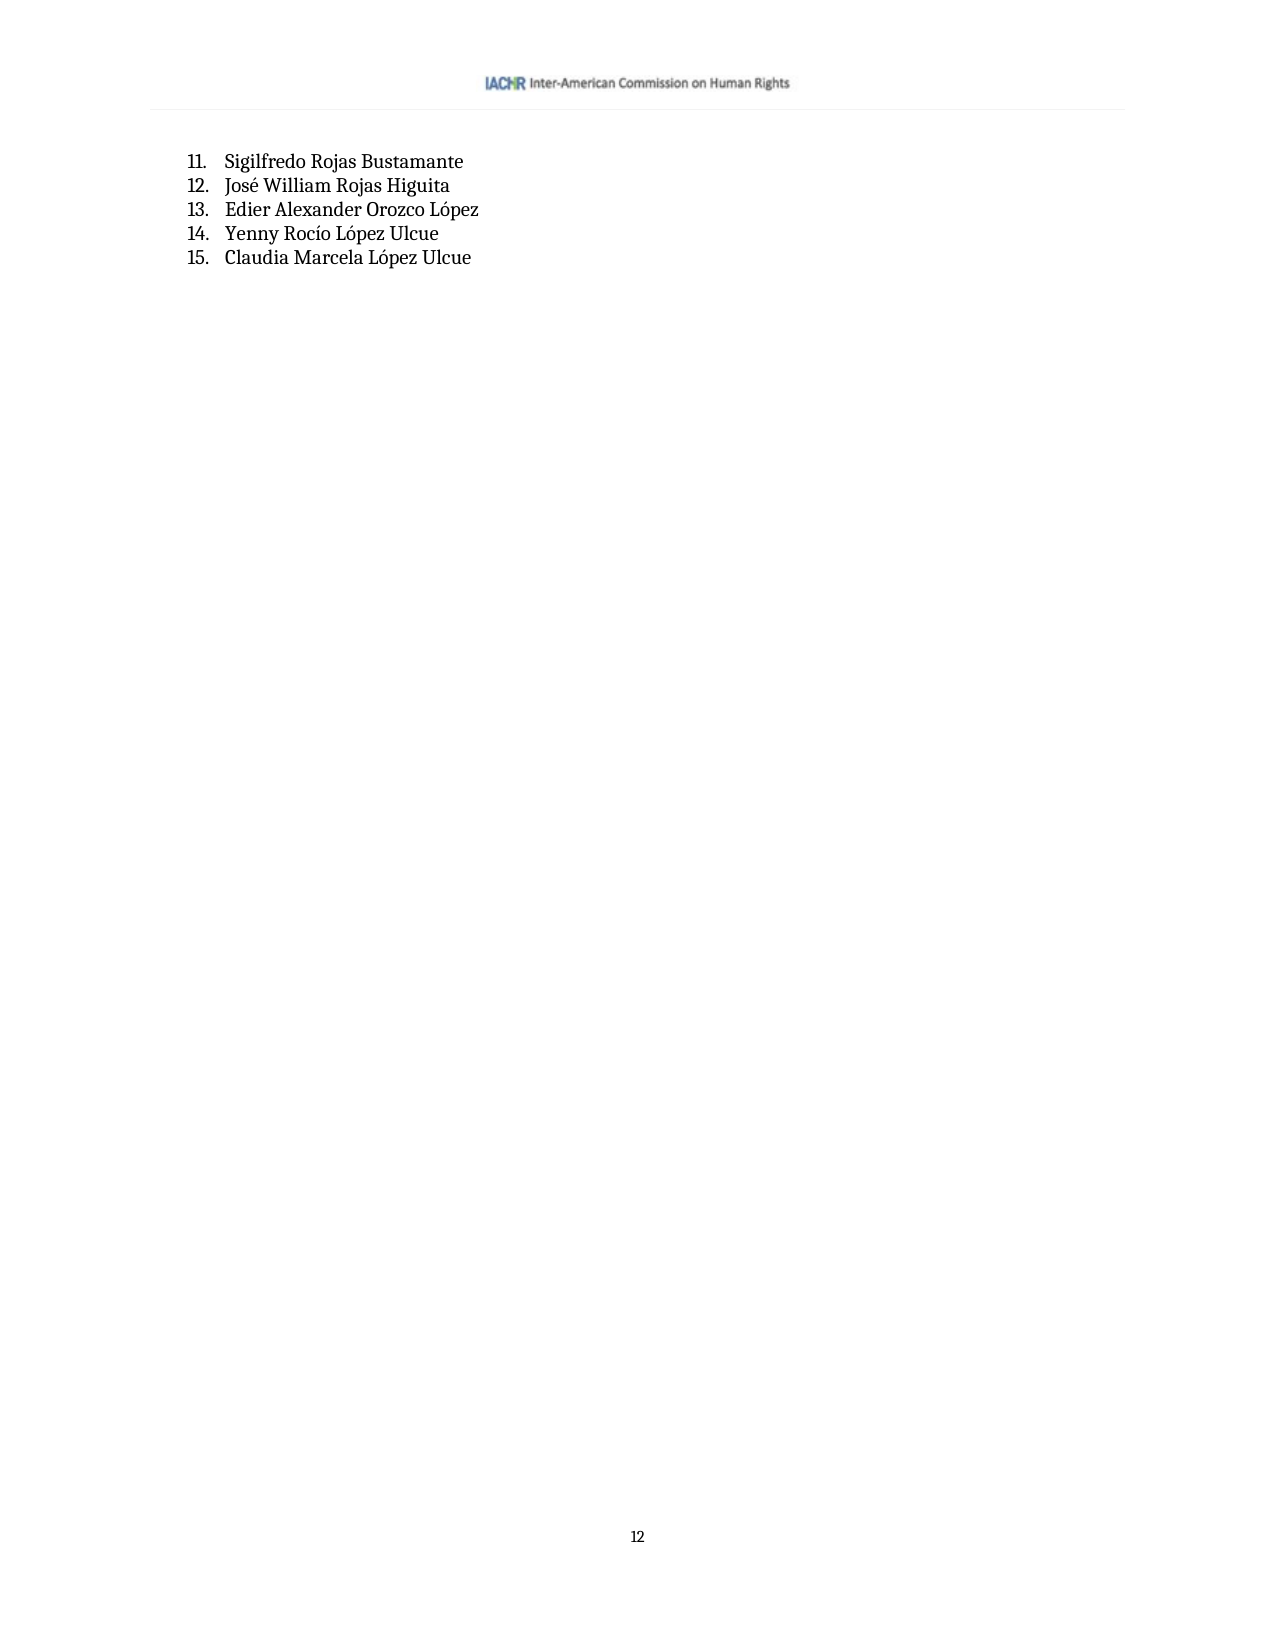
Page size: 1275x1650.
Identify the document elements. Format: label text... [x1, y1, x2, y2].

list Sigilfredo Rojas Bustamante [187, 150, 1125, 174]
picture [475, 75, 800, 92]
list Edier Alexander Orozco López [187, 198, 1125, 222]
list Yenny Rocío López Ulcue [187, 222, 1125, 246]
list José William Rojas Higuita [187, 174, 1125, 198]
list Claudia Marcela López Ulcue [187, 246, 1125, 270]
